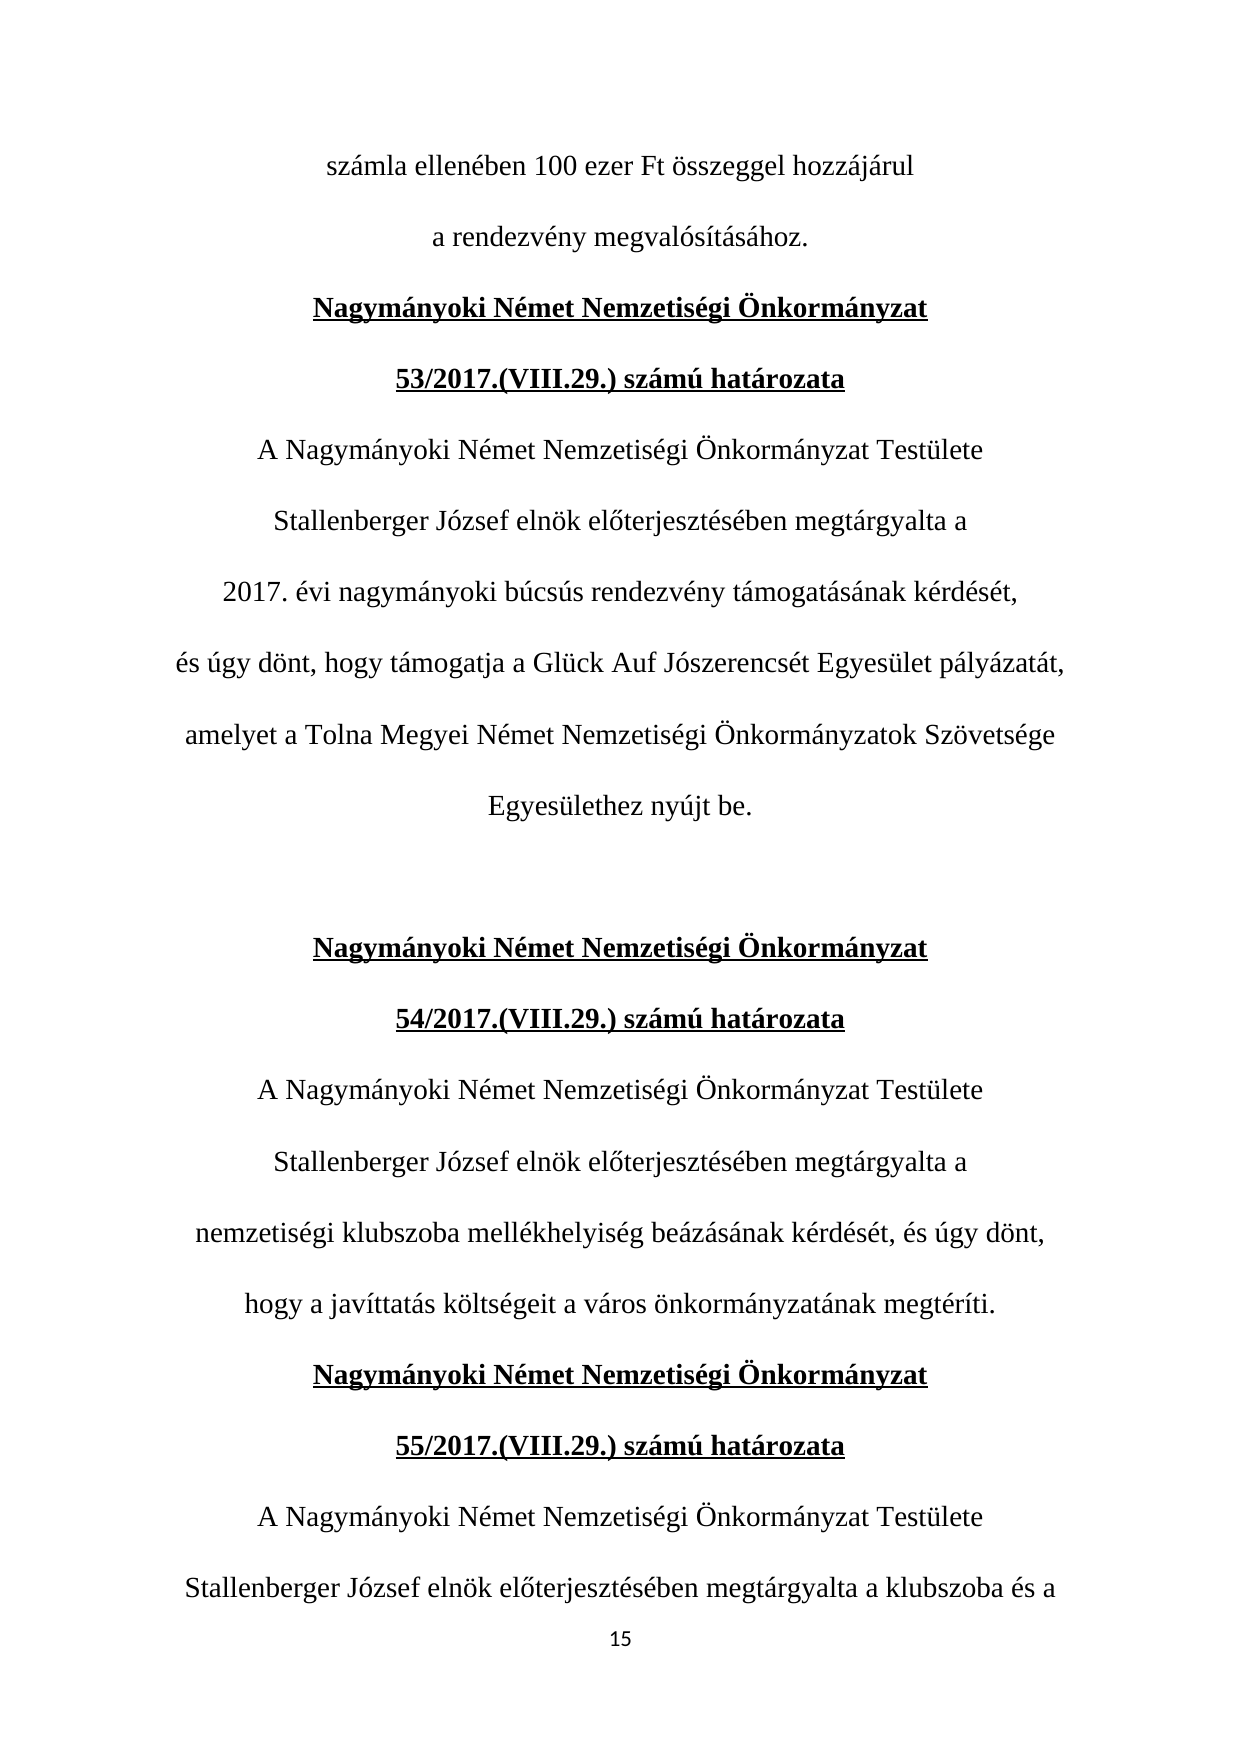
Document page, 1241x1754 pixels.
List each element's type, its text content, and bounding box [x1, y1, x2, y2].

text 55/2017.(VIII.29.) számú határozata [148, 1428, 1093, 1462]
text Nagymányoki Német Nemzetiségi Önkormányzat [148, 1357, 1093, 1391]
text és úgy dönt, hogy támogatja a Glück Auf Jószerencsét Egyesület pályázatát, [148, 646, 1093, 679]
text a rendezvény megvalósításához. [148, 219, 1093, 252]
text 53/2017.(VIII.29.) számú határozata [148, 361, 1093, 394]
text számla ellenében 100 ezer Ft összeggel hozzájárul [148, 148, 1093, 181]
text A Nagymányoki Német Nemzetiségi Önkormányzat Testülete [148, 432, 1093, 466]
text A Nagymányoki Német Nemzetiségi Önkormányzat Testülete [148, 1499, 1093, 1533]
text Stallenberger József elnök előterjesztésében megtárgyalta a [148, 1144, 1093, 1177]
text Stallenberger József elnök előterjesztésében megtárgyalta a [148, 503, 1093, 537]
text amelyet a Tolna Megyei Német Nemzetiségi Önkormányzatok Szövetsége [148, 717, 1093, 750]
text Nagymányoki Német Nemzetiségi Önkormányzat [148, 290, 1093, 323]
text Stallenberger József elnök előterjesztésében megtárgyalta a klubszoba és a [148, 1571, 1093, 1604]
text hogy a javíttatás költségeit a város önkormányzatának megtéríti. [148, 1286, 1093, 1319]
text Nagymányoki Német Nemzetiségi Önkormányzat [148, 930, 1093, 964]
text nemzetiségi klubszoba mellékhelyiség beázásának kérdését, és úgy dönt, [148, 1215, 1093, 1248]
text 54/2017.(VIII.29.) számú határozata [148, 1001, 1093, 1035]
text Egyesülethez nyújt be. [148, 788, 1093, 821]
text A Nagymányoki Német Nemzetiségi Önkormányzat Testülete [148, 1072, 1093, 1106]
text 2017. évi nagymányoki búcsús rendezvény támogatásának kérdését, [148, 574, 1093, 608]
